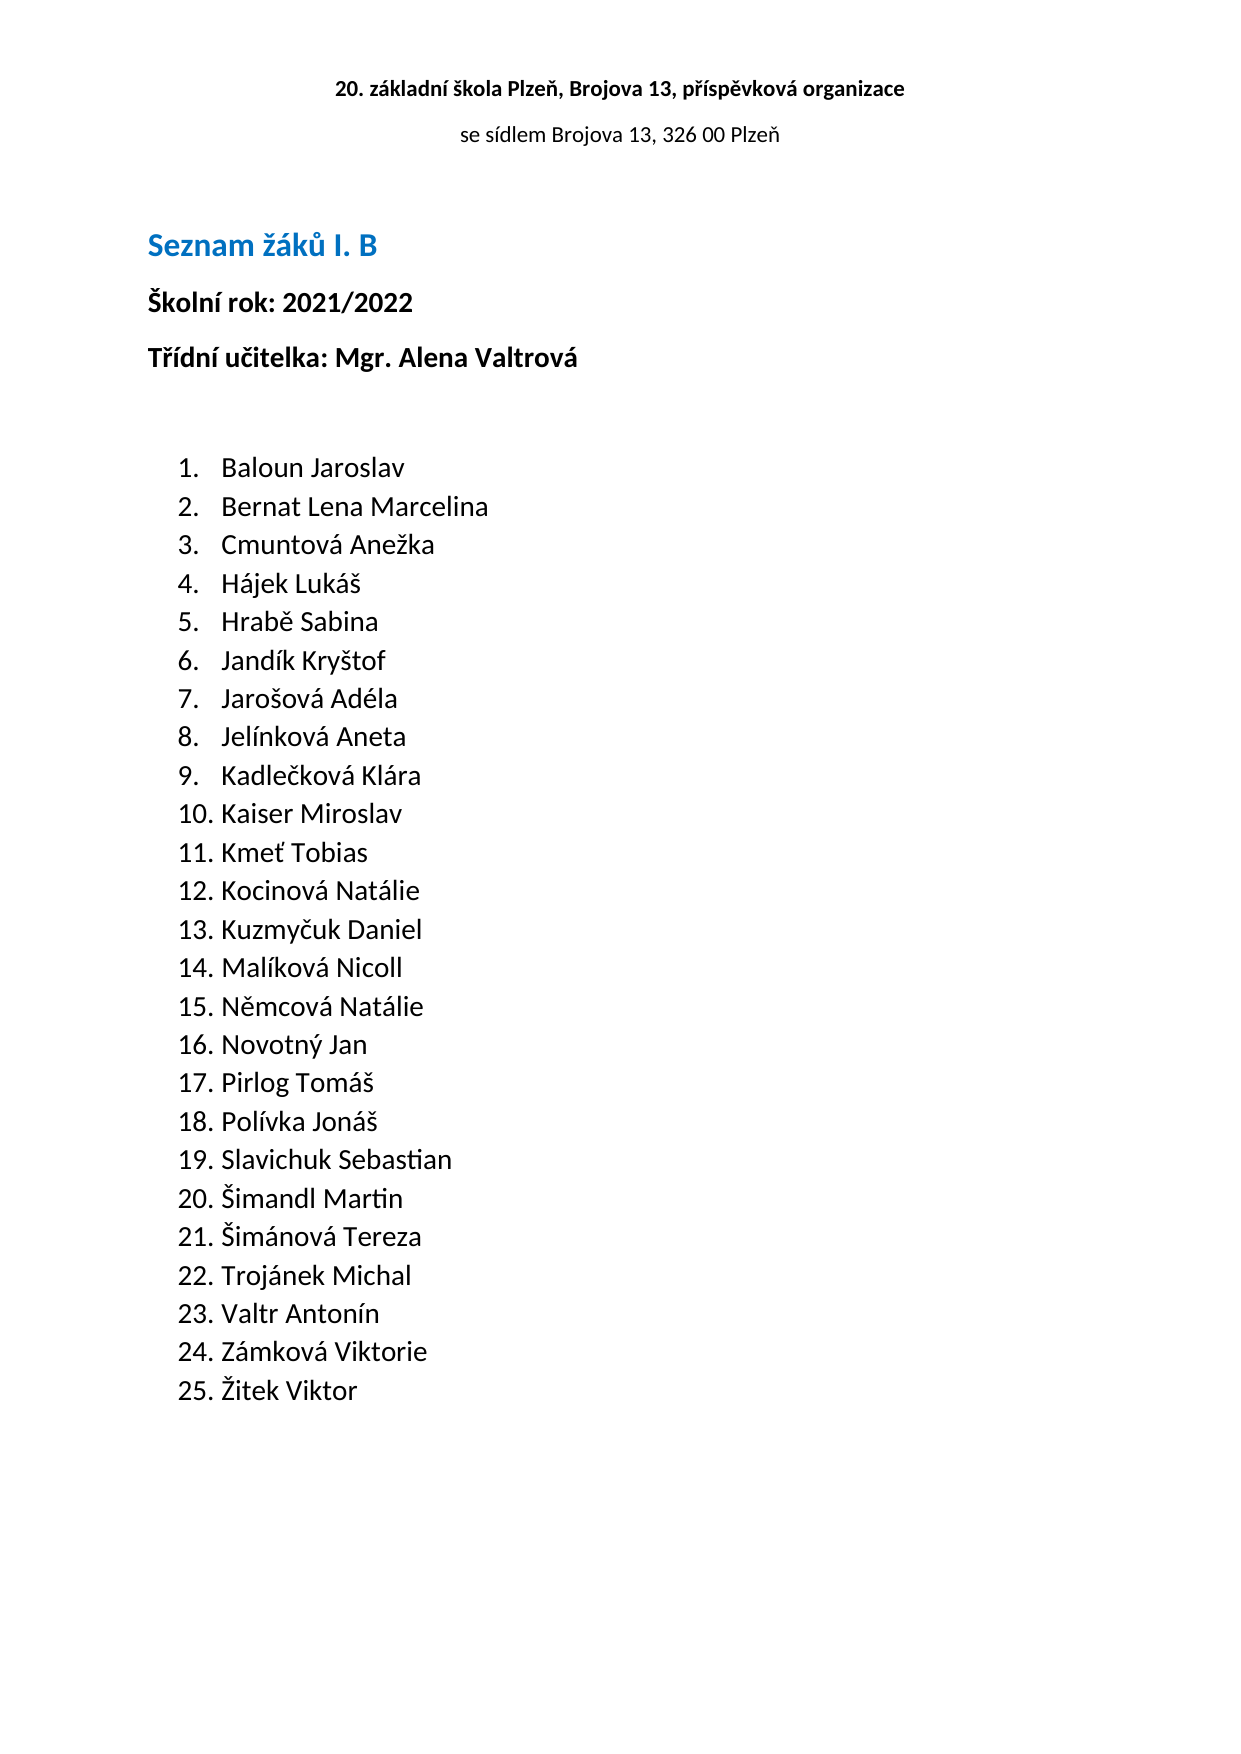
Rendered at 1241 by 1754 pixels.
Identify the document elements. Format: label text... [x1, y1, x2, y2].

list Jelínková Aneta [177, 718, 1093, 754]
list Kadlečková Klára [177, 757, 1093, 793]
list Šimandl Martin [177, 1180, 1093, 1215]
list Kocinová Natálie [177, 872, 1093, 908]
text Školní rok: 2021/2022 [148, 284, 1093, 320]
list Němcová Natálie [177, 988, 1093, 1023]
list Hrabě Sabina [177, 603, 1093, 639]
list Trojánek Michal [177, 1257, 1093, 1292]
list Kaiser Miroslav [177, 795, 1093, 831]
list Novotný Jan [177, 1026, 1093, 1062]
list Šimánová Tereza [177, 1218, 1093, 1254]
list Polívka Jonáš [177, 1103, 1093, 1138]
list Jandík Kryštof [177, 642, 1093, 677]
list Bernat Lena Marcelina [177, 488, 1093, 523]
text Třídní učitelka: Mgr. Alena Valtrová [148, 339, 1093, 375]
list Malíková Nicoll [177, 949, 1093, 985]
list Zámková Viktorie [177, 1333, 1093, 1369]
list Valtr Antonín [177, 1295, 1093, 1331]
list Žitek Viktor [177, 1372, 1093, 1408]
list Kmeť Tobias [177, 834, 1093, 869]
list Slavichuk Sebastian [177, 1141, 1093, 1177]
list Cmuntová Anežka [177, 526, 1093, 562]
list Pirlog Tomáš [177, 1064, 1093, 1100]
text Seznam žáků I. B [148, 223, 1093, 264]
list Baloun Jaroslav [177, 449, 1093, 485]
list Hájek Lukáš [177, 565, 1093, 600]
list Kuzmyčuk Daniel [177, 911, 1093, 946]
list Jarošová Adéla [177, 680, 1093, 716]
